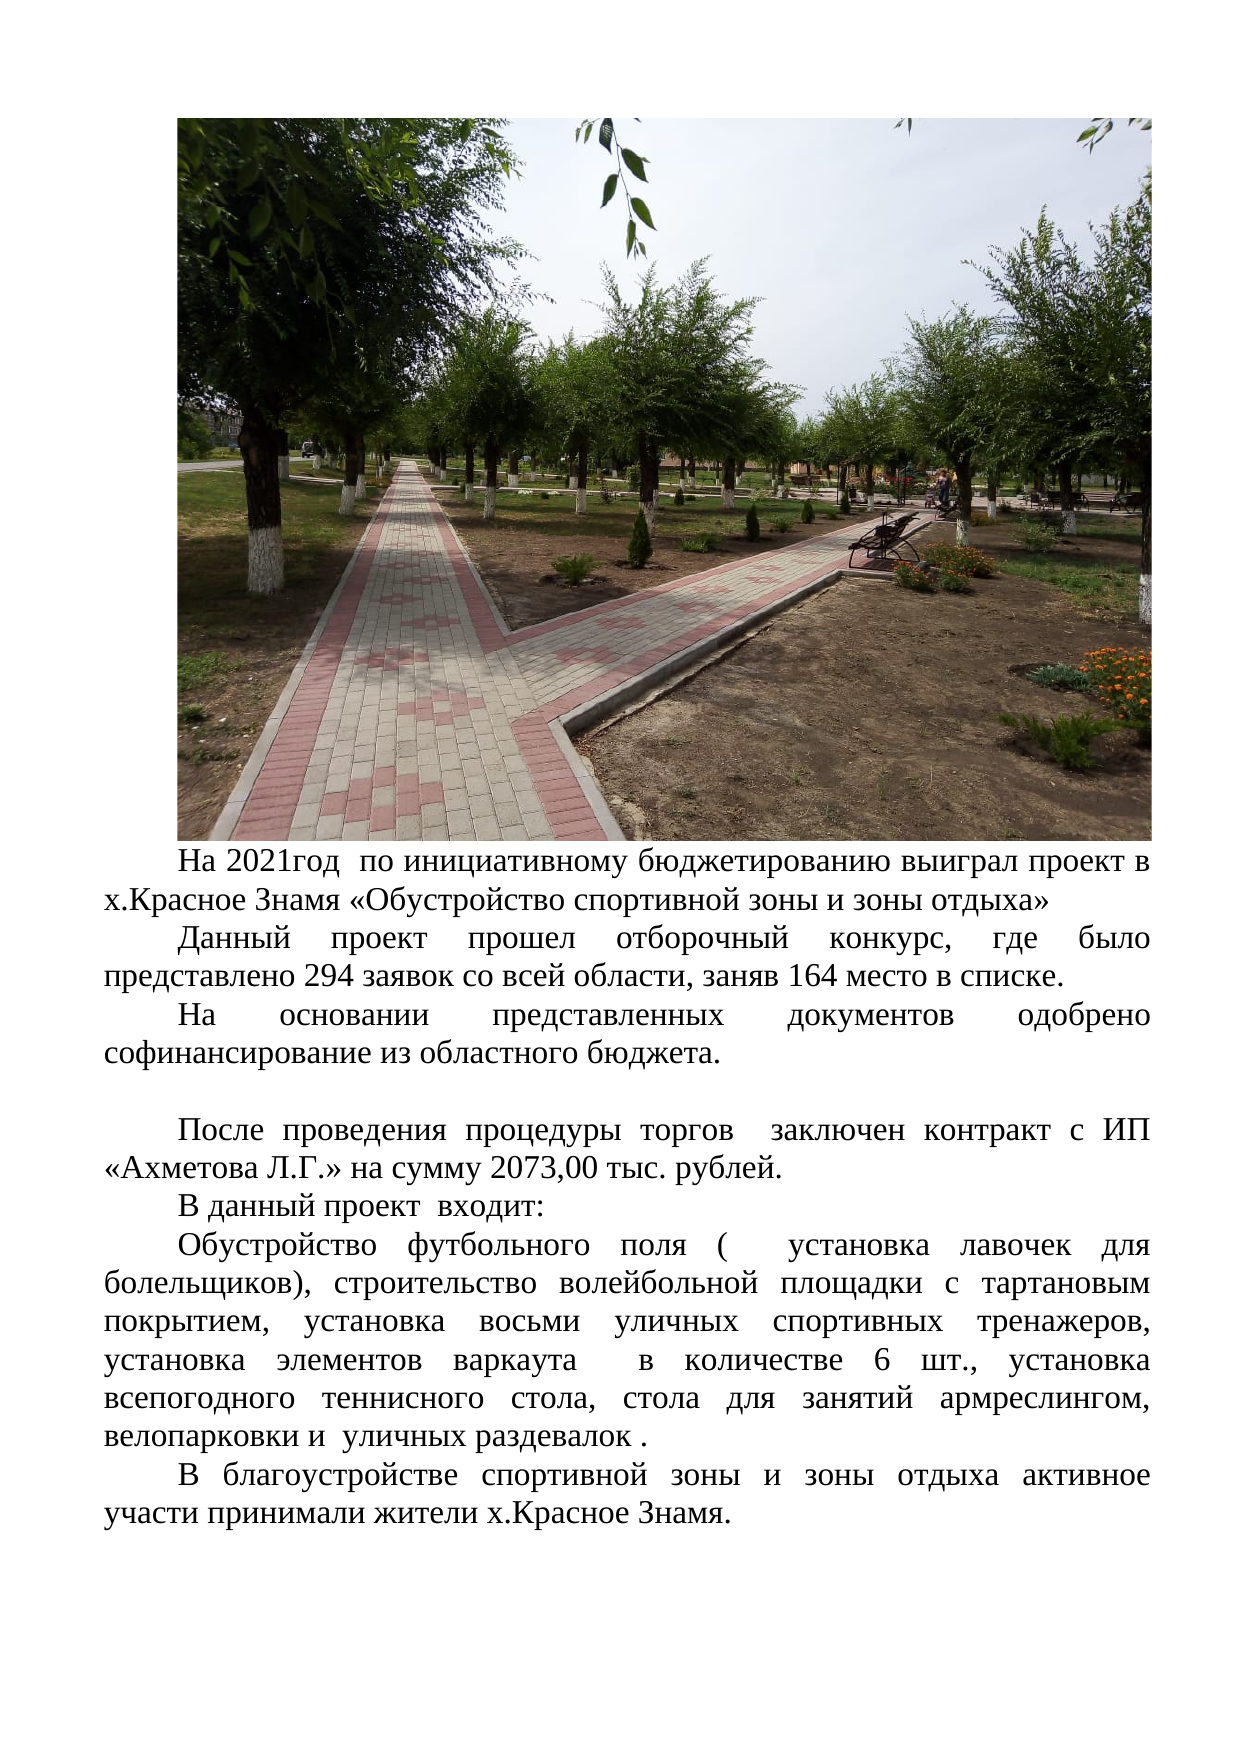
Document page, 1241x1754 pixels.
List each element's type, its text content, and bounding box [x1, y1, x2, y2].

text В данный проект входит: [103, 1186, 1152, 1224]
text После проведения процедуры торгов заключен контракт с ИП «Ахметова Л.Г.» на сумму 2073,00 тыс. рублей. [103, 1109, 1152, 1186]
text Данный проект прошел отборочный конкурс, где было представлено 294 заявок со всей области, заняв 164 место в списке. [103, 917, 1152, 994]
text На 2021год по инициативному бюджетированию выиграл проект в х.Красное Знамя «Обустройство спортивной зоны и зоны отдыха» [103, 841, 1152, 917]
text Обустройство футбольного поля ( установка лавочек для болельщиков), строительство волейбольной площадки с тартановым покрытием, установка восьми уличных спортивных тренажеров, установка элементов варкаута в количестве 6 шт., установка всепогодного теннисного стола, стола для занятий армреслингом, велопарковки и уличных раздевалок . [103, 1224, 1152, 1454]
text На основании представленных документов одобрено софинансирование из областного бюджета. [103, 994, 1152, 1071]
text В благоустройстве спортивной зоны и зоны отдыха активное участи принимали жители х.Красное Знамя. [103, 1454, 1152, 1531]
picture [177, 118, 1152, 841]
